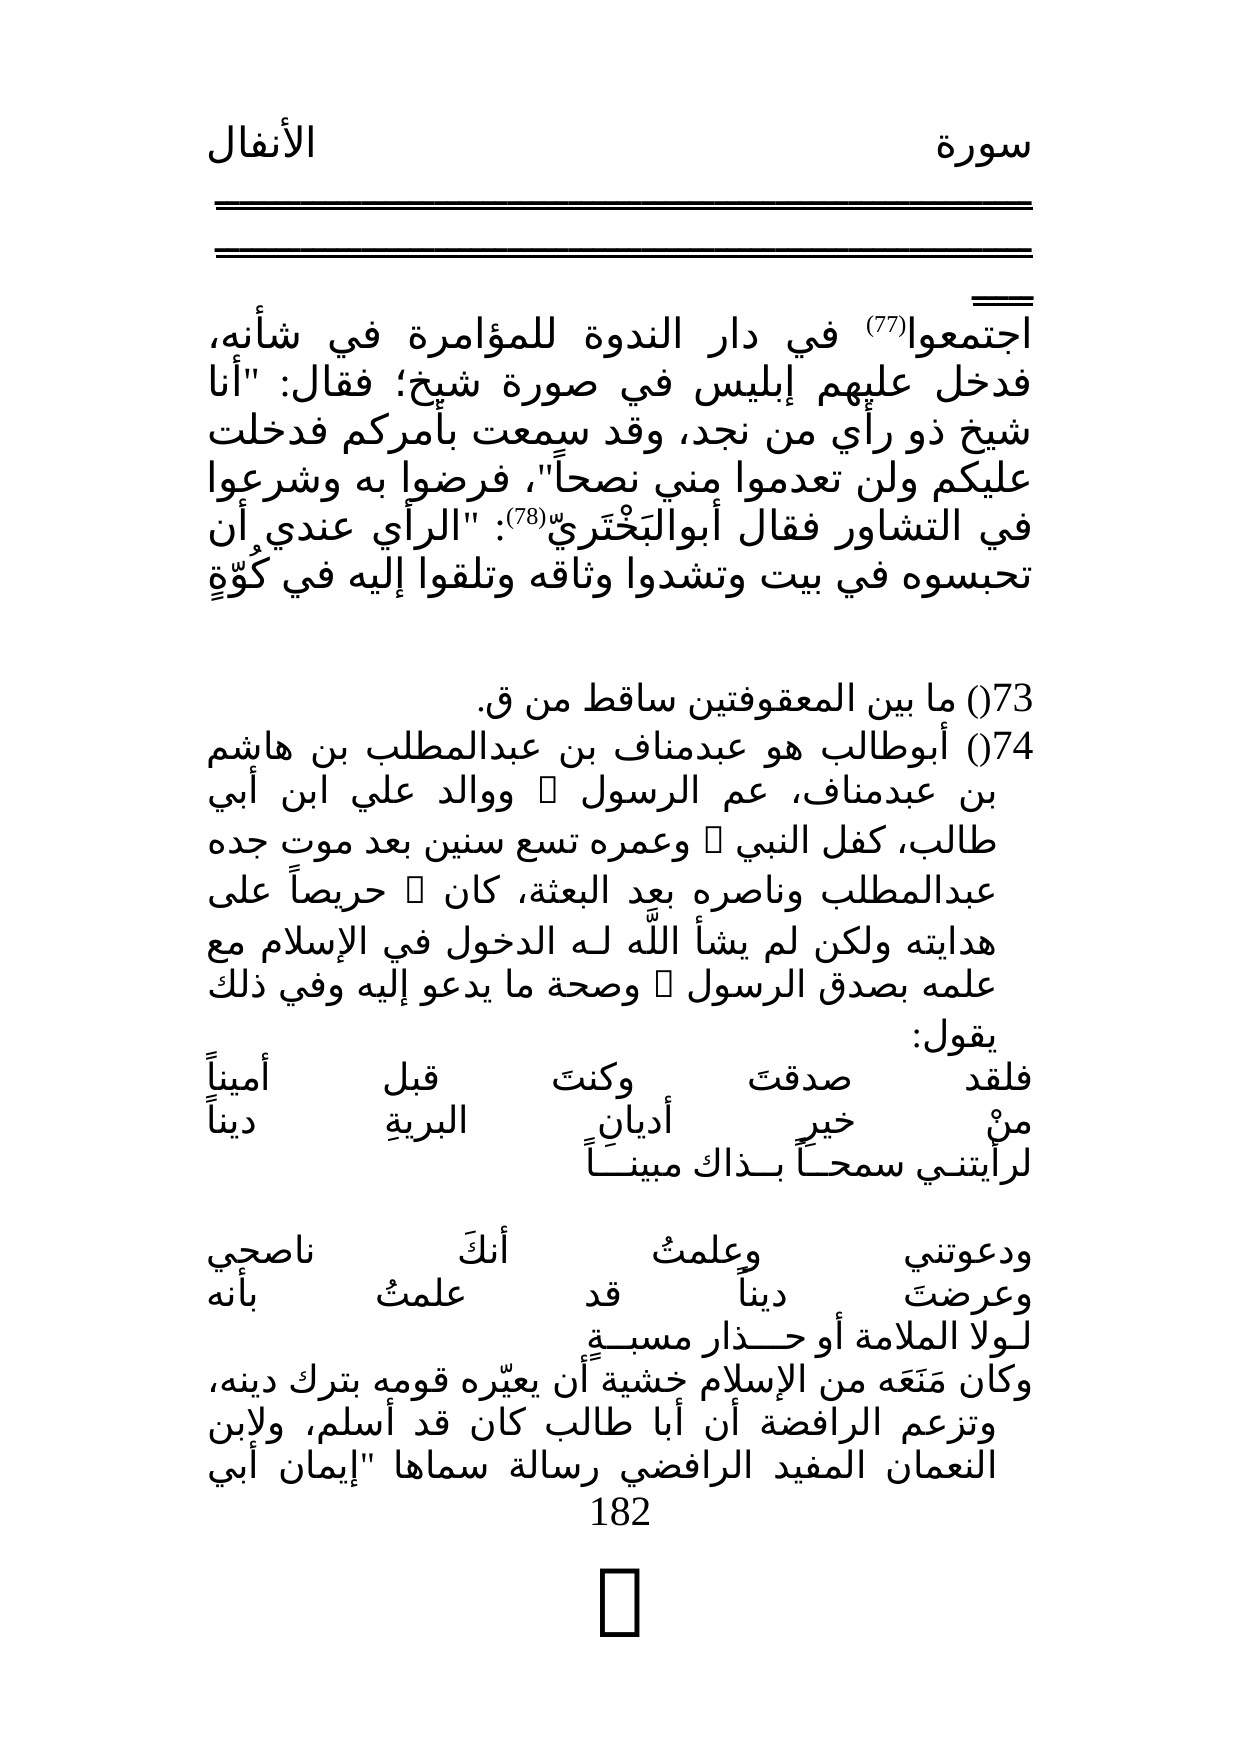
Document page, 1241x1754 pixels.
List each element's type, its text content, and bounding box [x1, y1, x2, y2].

text لما مات أبوطالب() وهاجر من أصحاب رسول اللَّه  () من هاجر وبايعه() الأنصار وأسلموا فشق ذلك عليهم وخافوا من تفاقم أمره، اجتمعوا() في دار الندوة للمؤامرة في شأنه، فدخل عليهم إبليس في صورة شيخ؛ فقال: "أنا شيخ ذو رأي من نجد، وقد سمعت بأمركم فدخلت عليكم ولن تعدموا مني نصحاً"، فرضوا به وشرعوا في التشاور فقال أبوالبَخْتَريّ(): "الرأي عندي أن تحبسوه في بيت وتشدوا وثاقه وتلقوا إليه في كُوّةٍ طعامه وشرابه وتتربصوا() به ريب المنون" فقال إبليس: "هذا ليس برأي إذ لا تأمنوا أن يقاتلكم عليه قومُه ويخلِّصُوه"()، وقال بعضهم: "الرأي عندي أن تحملوه على جمل وتخرجوه من بين أظهركم وتستريحوا منه"، فقال إبليس: "ليس هذا برأي إذ لا تأمنوا أن يفسد قوماً ويقاتلكم بهم"، فقال أبوجهل: "إني أرى أن تأخذوا من كل بطن عبداً وتعطوه سيفاً فيضربوه ضربة رجل واحد فيتفرق() دمه في() القبائل، فلا يقدر بنوهاشم على قتال قريش كلهم، فإذا طلبوا العَقْل عقلناه"()، فقال إبليس: "الرأي ما يراه هذا الفتى فهو أجودكم رأياً". فتفرقوا على ذلك فأخبر جبريل رسول اللَّه  بذلك وأمره بالخروج، وأن لا يبيت تلك الليلة في مضجعه، فأمر رسول اللَّه  علي بن أبي طالب -- بالبيتوتة في مكانه، وقال لـه: "اتشِح ببردتي() لا يخلص إليك شرٌّ"، وخرج مع الصديق مهاجراً والقوم باتوا مترصدين له، فلما() أصبحوا لم يروا إلا علي بن أبي طالب وردَّ اللَّه مكرهم، ولما اقتفوا أثره فأعمى اللَّه أبصارهم()، وفي الحديث: أنهم لما لبثا() بعد الخروج ثلاثة أيام في الغار وجاء الطلب في أثرهم، وصعدوا فوق الغار، فقال أبوبكر: "لو نظروا يا رسول اللَّه تحت أرجلهم لرأونا" فقال رسول اللَّه : « ما ظنك يا أبا بكر باثنين اللَّه ثالثهما »()، وقد روي أنه -- لما رأى بالصديق اضطراباً فقال لـه: "انظر إلى جانب الغار" فنظر فرأى بحراً وعلى ساحله سفينة(). [207, 310, 1033, 597]
